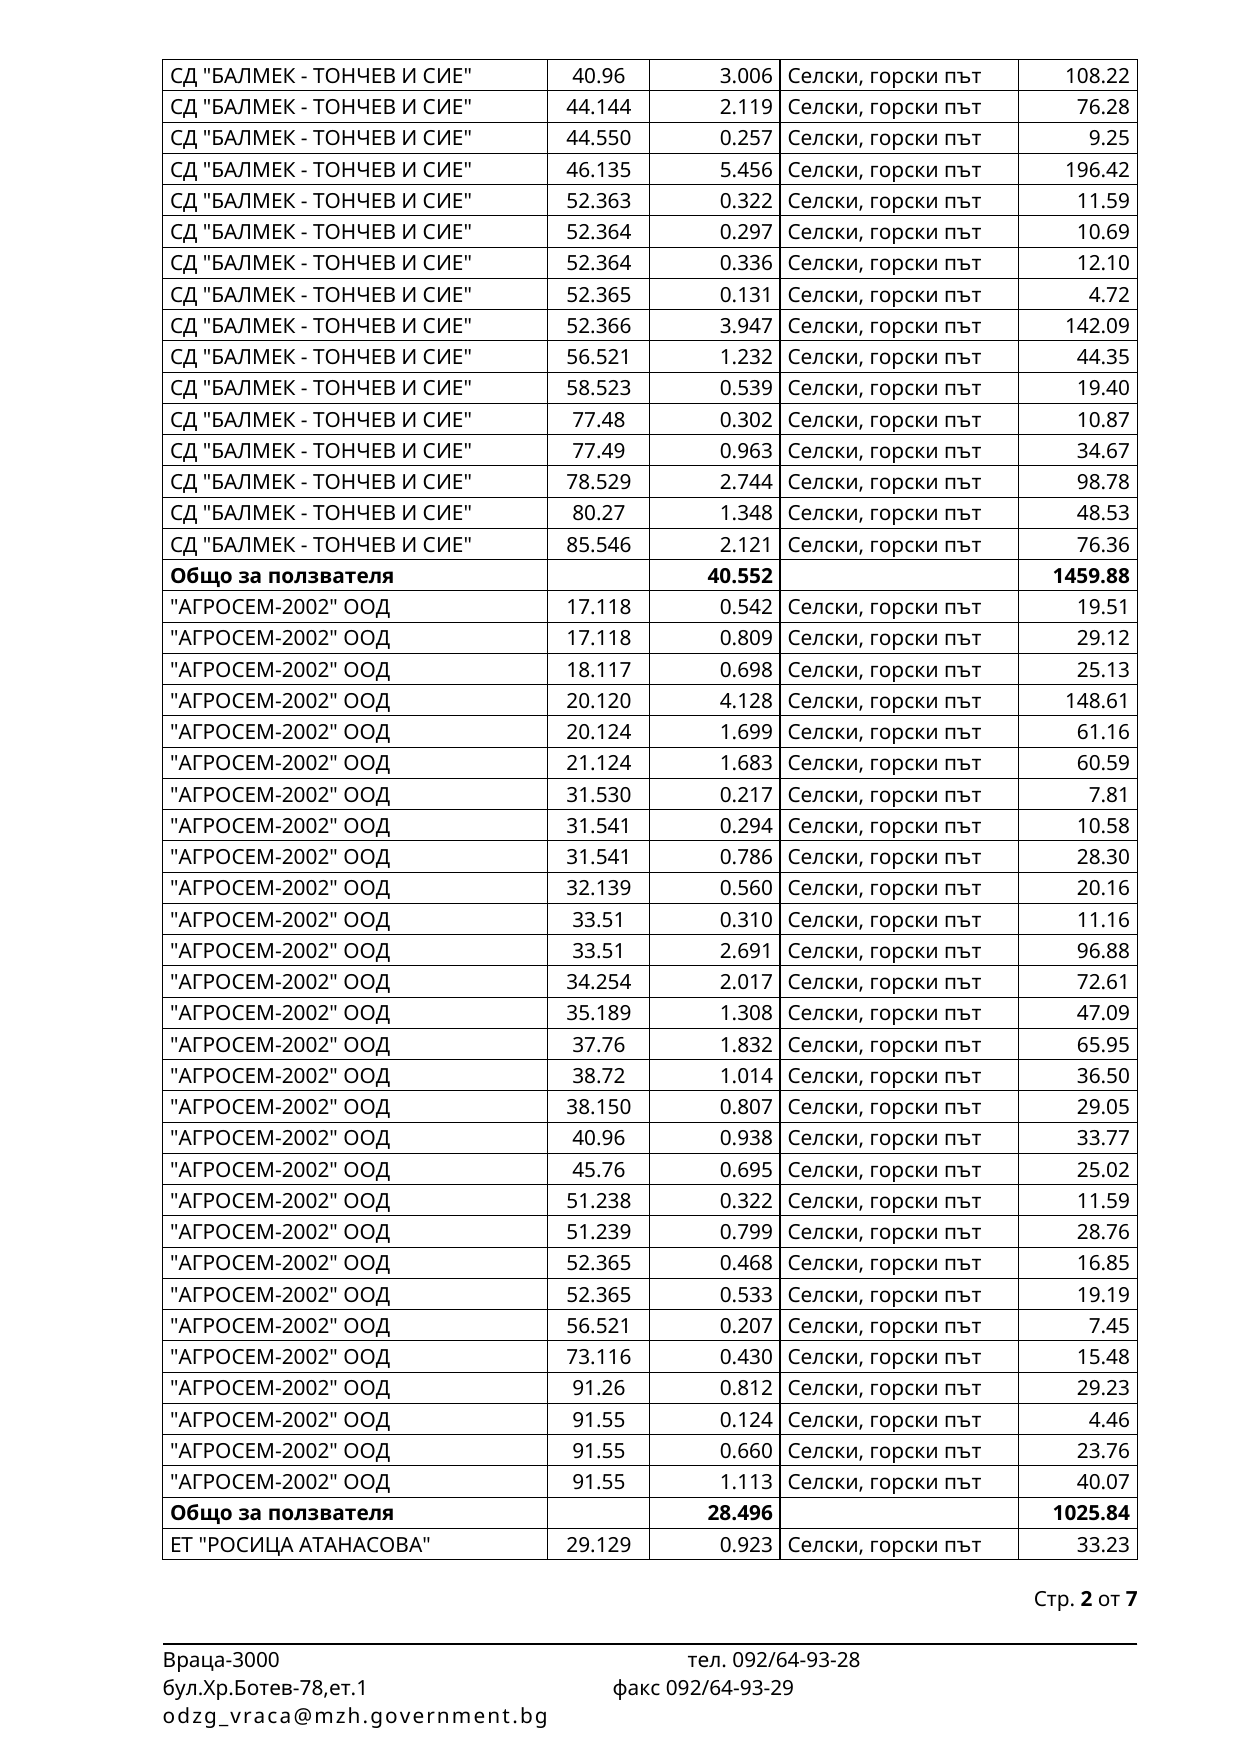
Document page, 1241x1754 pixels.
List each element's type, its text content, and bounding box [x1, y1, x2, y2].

table_cell 19.40 [1019, 373, 1137, 403]
table_cell "АГРОСЕМ-2002" ООД [163, 1216, 547, 1247]
table_cell 10.87 [1019, 404, 1137, 434]
table_cell "АГРОСЕМ-2002" ООД [163, 623, 547, 653]
table_cell Селски, горски път [781, 60, 1018, 90]
table_cell 4.46 [1019, 1404, 1137, 1434]
table_cell 1.683 [650, 748, 779, 778]
table_cell 0.807 [650, 1091, 779, 1122]
table_cell Общо за ползвателя [163, 1498, 547, 1528]
table_cell Селски, горски път [781, 841, 1018, 872]
table_cell Селски, горски път [781, 1154, 1018, 1184]
table_cell 23.76 [1019, 1435, 1137, 1465]
table_cell 52.365 [548, 1279, 649, 1309]
table_cell 3.947 [650, 310, 779, 340]
table_cell 0.257 [650, 123, 779, 153]
table_cell Селски, горски път [781, 1341, 1018, 1372]
table_cell 20.124 [548, 716, 649, 747]
table_cell [548, 560, 649, 590]
table_cell 21.124 [548, 748, 649, 778]
table_cell "АГРОСЕМ-2002" ООД [163, 873, 547, 903]
table_cell 0.294 [650, 810, 779, 840]
table_cell Селски, горски път [781, 404, 1018, 434]
table_cell 33.51 [548, 935, 649, 965]
table_cell 77.49 [548, 435, 649, 465]
table_cell 0.923 [650, 1529, 779, 1559]
table_cell СД "БАЛМЕК - ТОНЧЕВ И СИЕ" [163, 466, 547, 497]
table_cell 2.121 [650, 529, 779, 559]
table_cell 0.533 [650, 1279, 779, 1309]
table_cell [163, 123, 547, 153]
table_cell СД "БАЛМЕК - ТОНЧЕВ И СИЕ" [163, 498, 547, 528]
table_cell 52.364 [548, 248, 649, 278]
table_cell 17.118 [548, 591, 649, 622]
table_cell 1025.84 [1019, 1498, 1137, 1528]
table_cell Селски, горски път [781, 91, 1018, 122]
table_cell 40.07 [1019, 1466, 1137, 1497]
table_cell 4.128 [650, 685, 779, 715]
table_cell 0.539 [650, 373, 779, 403]
table_cell Селски, горски път [781, 748, 1018, 778]
table_cell Селски, горски път [781, 904, 1018, 934]
table_cell 0.322 [650, 185, 779, 215]
table_cell 19.51 [1019, 591, 1137, 622]
table_cell "АГРОСЕМ-2002" ООД [163, 1185, 547, 1215]
table_cell 1.832 [650, 1029, 779, 1059]
table_cell 7.81 [1019, 779, 1137, 809]
table_cell 33.77 [1019, 1123, 1137, 1153]
table_cell Селски, горски път [781, 435, 1018, 465]
table_cell 0.302 [650, 404, 779, 434]
table_cell 29.23 [1019, 1373, 1137, 1403]
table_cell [163, 91, 547, 122]
table_cell 96.88 [1019, 935, 1137, 965]
table_cell 33.51 [548, 904, 649, 934]
table_cell Селски, горски път [781, 498, 1018, 528]
table_cell "АГРОСЕМ-2002" ООД [163, 810, 547, 840]
table_cell 28.30 [1019, 841, 1137, 872]
table_cell 15.48 [1019, 1341, 1137, 1372]
table_cell "АГРОСЕМ-2002" ООД [163, 1029, 547, 1059]
table_cell 76.36 [1019, 529, 1137, 559]
table_cell 0.560 [650, 873, 779, 903]
table_cell 52.365 [548, 279, 649, 309]
table_cell 1.232 [650, 341, 779, 372]
table_cell "АГРОСЕМ-2002" ООД [163, 1404, 547, 1434]
table_cell 91.55 [548, 1466, 649, 1497]
table_cell "АГРОСЕМ-2002" ООД [163, 1248, 547, 1278]
table_cell "АГРОСЕМ-2002" ООД [163, 904, 547, 934]
table_cell Селски, горски път [781, 123, 1018, 153]
table_cell 10.69 [1019, 216, 1137, 247]
table_cell 40.96 [548, 1123, 649, 1153]
table_cell 0.786 [650, 841, 779, 872]
table_cell 11.59 [1019, 185, 1137, 215]
table_cell 91.55 [548, 1435, 649, 1465]
table_cell СД "БАЛМЕК - ТОНЧЕВ И СИЕ" [163, 248, 547, 278]
table_cell 65.95 [1019, 1029, 1137, 1059]
table_cell "АГРОСЕМ-2002" ООД [163, 1279, 547, 1309]
table_cell Селски, горски път [781, 591, 1018, 622]
table_cell 56.521 [548, 1310, 649, 1340]
table_cell 91.55 [548, 1404, 649, 1434]
table_cell 32.139 [548, 873, 649, 903]
table_cell 60.59 [1019, 748, 1137, 778]
table_cell "АГРОСЕМ-2002" ООД [163, 1310, 547, 1340]
table_cell 9.25 [1019, 123, 1137, 153]
table_cell 73.116 [548, 1341, 649, 1372]
table_cell 0.698 [650, 654, 779, 684]
table_cell СД "БАЛМЕК - ТОНЧЕВ И СИЕ" [163, 310, 547, 340]
table_cell 0.310 [650, 904, 779, 934]
table_cell 0.938 [650, 1123, 779, 1153]
table_cell 85.546 [548, 529, 649, 559]
table_cell 40.96 [548, 60, 649, 90]
table_cell "АГРОСЕМ-2002" ООД [163, 779, 547, 809]
table_cell 28.76 [1019, 1216, 1137, 1247]
table_cell 52.363 [548, 185, 649, 215]
table_cell СД "БАЛМЕК - ТОНЧЕВ И СИЕ" [163, 529, 547, 559]
table_cell [781, 1498, 1018, 1528]
table_cell 0.430 [650, 1341, 779, 1372]
table_cell "АГРОСЕМ-2002" ООД [163, 654, 547, 684]
table_cell 4.72 [1019, 279, 1137, 309]
table_cell "АГРОСЕМ-2002" ООД [163, 1123, 547, 1153]
table_cell "АГРОСЕМ-2002" ООД [163, 1341, 547, 1372]
table_cell Селски, горски път [781, 998, 1018, 1028]
table_cell Селски, горски път [781, 341, 1018, 372]
table_cell СД "БАЛМЕК - ТОНЧЕВ И СИЕ" [163, 404, 547, 434]
table_cell 31.541 [548, 841, 649, 872]
table_cell "АГРОСЕМ-2002" ООД [163, 1154, 547, 1184]
table_cell "АГРОСЕМ-2002" ООД [163, 998, 547, 1028]
table_cell 80.27 [548, 498, 649, 528]
table_cell 76.28 [1019, 91, 1137, 122]
table_cell Селски, горски път [781, 1060, 1018, 1090]
table_cell 44.550 [548, 123, 649, 153]
table_cell 7.45 [1019, 1310, 1137, 1340]
table_cell Селски, горски път [781, 1248, 1018, 1278]
table_cell 0.207 [650, 1310, 779, 1340]
table_cell 37.76 [548, 1029, 649, 1059]
table_cell 1.113 [650, 1466, 779, 1497]
table_cell 1459.88 [1019, 560, 1137, 590]
table_cell Селски, горски път [781, 685, 1018, 715]
table_cell 35.189 [548, 998, 649, 1028]
table_cell 16.85 [1019, 1248, 1137, 1278]
table_cell [781, 560, 1018, 590]
table_cell Селски, горски път [781, 529, 1018, 559]
table_cell 47.09 [1019, 998, 1137, 1028]
table_cell Селски, горски път [781, 1404, 1018, 1434]
table_cell 108.22 [1019, 60, 1137, 90]
table_cell 18.117 [548, 654, 649, 684]
table_cell СД "БАЛМЕК - ТОНЧЕВ И СИЕ" [163, 373, 547, 403]
table_cell 61.16 [1019, 716, 1137, 747]
table_cell 5.456 [650, 154, 779, 184]
table_cell 0.809 [650, 623, 779, 653]
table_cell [163, 1529, 547, 1559]
table_cell Селски, горски път [781, 1185, 1018, 1215]
table_cell Селски, горски път [781, 466, 1018, 497]
table_cell 36.50 [1019, 1060, 1137, 1090]
table_cell 10.58 [1019, 810, 1137, 840]
table_cell Селски, горски път [781, 779, 1018, 809]
table_cell 25.02 [1019, 1154, 1137, 1184]
table_cell 98.78 [1019, 466, 1137, 497]
table_cell Селски, горски път [781, 373, 1018, 403]
table_cell Селски, горски път [781, 1529, 1018, 1559]
table_cell 0.812 [650, 1373, 779, 1403]
table_cell СД "БАЛМЕК - ТОНЧЕВ И СИЕ" [163, 435, 547, 465]
table_cell 12.10 [1019, 248, 1137, 278]
table_cell 34.254 [548, 966, 649, 997]
table_cell 91.26 [548, 1373, 649, 1403]
table_cell 1.014 [650, 1060, 779, 1090]
table_cell Селски, горски път [781, 154, 1018, 184]
table_cell 31.541 [548, 810, 649, 840]
table_cell Селски, горски път [781, 1466, 1018, 1497]
table_cell Селски, горски път [781, 1123, 1018, 1153]
table_cell 51.238 [548, 1185, 649, 1215]
table_cell 38.72 [548, 1060, 649, 1090]
table_cell Селски, горски път [781, 810, 1018, 840]
table_cell "АГРОСЕМ-2002" ООД [163, 966, 547, 997]
table_cell 148.61 [1019, 685, 1137, 715]
table_cell СД "БАЛМЕК - ТОНЧЕВ И СИЕ" [163, 216, 547, 247]
table_cell 56.521 [548, 341, 649, 372]
table_cell 0.336 [650, 248, 779, 278]
table_cell Селски, горски път [781, 1435, 1018, 1465]
table_cell 2.744 [650, 466, 779, 497]
table_cell "АГРОСЕМ-2002" ООД [163, 841, 547, 872]
table_cell 2.119 [650, 91, 779, 122]
table_cell 3.006 [650, 60, 779, 90]
table_cell Селски, горски път [781, 623, 1018, 653]
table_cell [163, 60, 547, 90]
table_cell 38.150 [548, 1091, 649, 1122]
table_cell 11.59 [1019, 1185, 1137, 1215]
table_cell "АГРОСЕМ-2002" ООД [163, 716, 547, 747]
table_cell 1.348 [650, 498, 779, 528]
table_cell 2.017 [650, 966, 779, 997]
table_cell "АГРОСЕМ-2002" ООД [163, 685, 547, 715]
table_cell 78.529 [548, 466, 649, 497]
table_cell Селски, горски път [781, 654, 1018, 684]
table_cell 0.468 [650, 1248, 779, 1278]
table_cell 46.135 [548, 154, 649, 184]
table_cell СД "БАЛМЕК - ТОНЧЕВ И СИЕ" [163, 279, 547, 309]
table_cell 0.297 [650, 216, 779, 247]
table_cell Селски, горски път [781, 716, 1018, 747]
table_cell 142.09 [1019, 310, 1137, 340]
table_cell Селски, горски път [781, 248, 1018, 278]
table_cell Селски, горски път [781, 873, 1018, 903]
table_cell Селски, горски път [781, 310, 1018, 340]
table_cell Селски, горски път [781, 1029, 1018, 1059]
table_cell 0.695 [650, 1154, 779, 1184]
table_cell 44.35 [1019, 341, 1137, 372]
table_cell "АГРОСЕМ-2002" ООД [163, 748, 547, 778]
table_cell 0.660 [650, 1435, 779, 1465]
table_cell 11.16 [1019, 904, 1137, 934]
table_cell Селски, горски път [781, 1279, 1018, 1309]
table_cell "АГРОСЕМ-2002" ООД [163, 935, 547, 965]
table_cell 72.61 [1019, 966, 1137, 997]
table_cell "АГРОСЕМ-2002" ООД [163, 1091, 547, 1122]
table_cell Селски, горски път [781, 1091, 1018, 1122]
table_cell 58.523 [548, 373, 649, 403]
table_cell Селски, горски път [781, 216, 1018, 247]
table_cell 2.691 [650, 935, 779, 965]
table_cell 29.05 [1019, 1091, 1137, 1122]
table_cell Селски, горски път [781, 1310, 1018, 1340]
table_cell 44.144 [548, 91, 649, 122]
table_cell Селски, горски път [781, 185, 1018, 215]
table_cell "АГРОСЕМ-2002" ООД [163, 591, 547, 622]
table_cell 0.799 [650, 1216, 779, 1247]
table_cell 51.239 [548, 1216, 649, 1247]
table_cell 0.963 [650, 435, 779, 465]
table_cell 17.118 [548, 623, 649, 653]
table_cell 31.530 [548, 779, 649, 809]
table_cell 40.552 [650, 560, 779, 590]
table_cell 1.308 [650, 998, 779, 1028]
table_cell 77.48 [548, 404, 649, 434]
table_cell 52.366 [548, 310, 649, 340]
table_cell 29.129 [548, 1529, 649, 1559]
table_cell "АГРОСЕМ-2002" ООД [163, 1373, 547, 1403]
table_cell 0.131 [650, 279, 779, 309]
table_cell 1.699 [650, 716, 779, 747]
table_cell 52.364 [548, 216, 649, 247]
table_cell Селски, горски път [781, 1216, 1018, 1247]
table_cell Селски, горски път [781, 279, 1018, 309]
table_cell Селски, горски път [781, 1373, 1018, 1403]
table_cell СД "БАЛМЕК - ТОНЧЕВ И СИЕ" [163, 154, 547, 184]
table_cell 0.124 [650, 1404, 779, 1434]
table_cell "АГРОСЕМ-2002" ООД [163, 1060, 547, 1090]
table_cell [548, 1498, 649, 1528]
table_cell 52.365 [548, 1248, 649, 1278]
table_cell "АГРОСЕМ-2002" ООД [163, 1466, 547, 1497]
table_cell 33.23 [1019, 1529, 1137, 1559]
table_cell Селски, горски път [781, 935, 1018, 965]
table_cell СД "БАЛМЕК - ТОНЧЕВ И СИЕ" [163, 185, 547, 215]
table_cell Общо за ползвателя [163, 560, 547, 590]
table_cell 45.76 [548, 1154, 649, 1184]
table_cell 48.53 [1019, 498, 1137, 528]
table_cell 0.217 [650, 779, 779, 809]
table_cell 20.16 [1019, 873, 1137, 903]
table_cell СД "БАЛМЕК - ТОНЧЕВ И СИЕ" [163, 341, 547, 372]
table_cell 196.42 [1019, 154, 1137, 184]
table_cell "АГРОСЕМ-2002" ООД [163, 1435, 547, 1465]
table_cell 0.542 [650, 591, 779, 622]
table_cell 34.67 [1019, 435, 1137, 465]
table_cell 0.322 [650, 1185, 779, 1215]
table_cell Селски, горски път [781, 966, 1018, 997]
table_cell 28.496 [650, 1498, 779, 1528]
table_cell 29.12 [1019, 623, 1137, 653]
table_cell 19.19 [1019, 1279, 1137, 1309]
table_cell 20.120 [548, 685, 649, 715]
table_cell 25.13 [1019, 654, 1137, 684]
